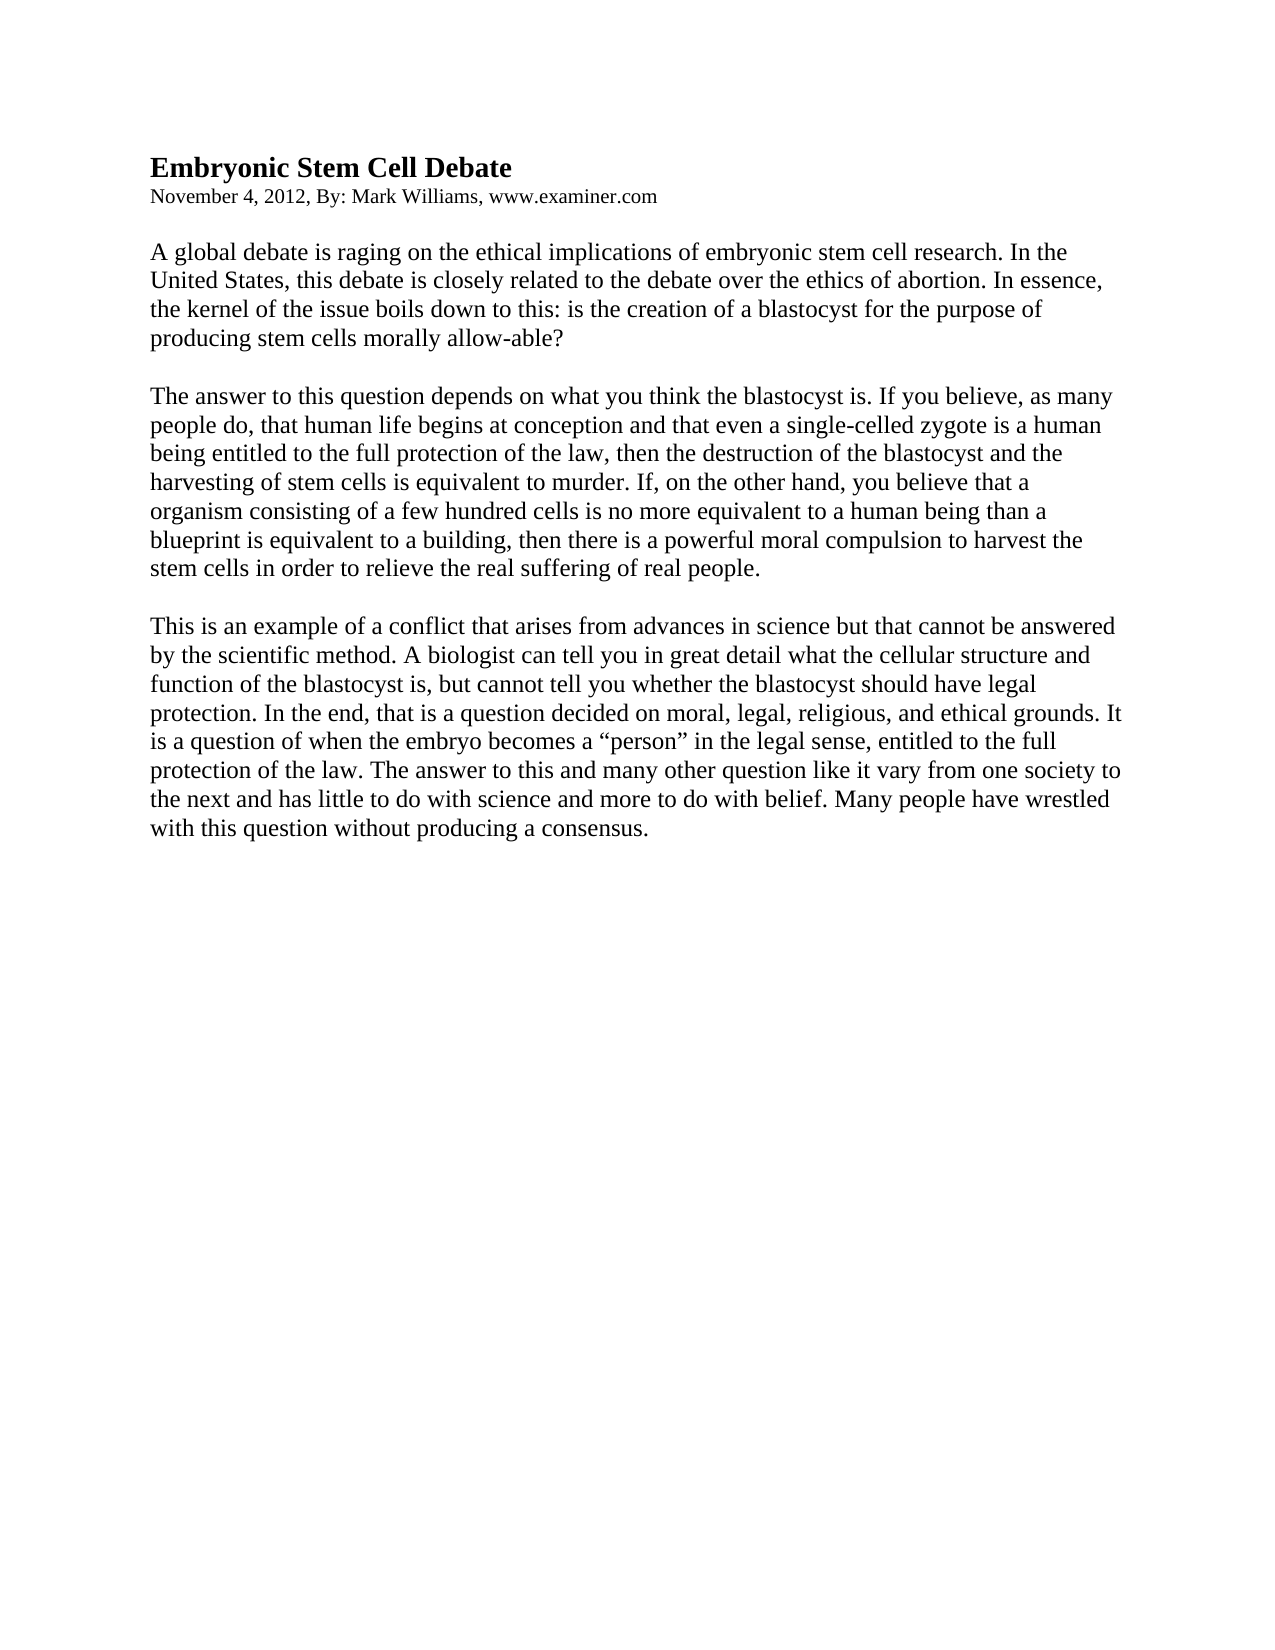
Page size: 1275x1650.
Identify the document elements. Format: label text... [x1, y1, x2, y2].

text This is an example of a conflict that arises from advances in science but that cannot be answered by the scientific method. A biologist can tell you in great detail what the cellular structure and function of the blastocyst is, but cannot tell you whether the blastocyst should have legal protection. In the end, that is a question decided on moral, legal, religious, and ethical grounds. It is a question of when the embryo becomes a “person” in the legal sense, entitled to the full protection of the law. The answer to this and many other question like it vary from one society to the next and has little to do with science and more to do with belief. Many people have wrestled with this question without producing a consensus. [150, 611, 1125, 841]
text A global debate is raging on the ethical implications of embryonic stem cell research. In the United States, this debate is closely related to the debate over the ethics of abortion. In essence, the kernel of the issue boils down to this: is the creation of a blastocyst for the purpose of producing stem cells morally allow-able? [150, 237, 1125, 352]
text November 4, 2012, By: Mark Williams, www.examiner.com [150, 183, 1125, 208]
text The answer to this question depends on what you think the blastocyst is. If you believe, as many people do, that human life begins at conception and that even a single-celled zygote is a human being entitled to the full protection of the law, then the destruction of the blastocyst and the harvesting of stem cells is equivalent to murder. If, on the other hand, you believe that a organism consisting of a few hundred cells is no more equivalent to a human being than a blueprint is equivalent to a building, then there is a powerful moral compulsion to harvest the stem cells in order to relieve the real suffering of real people. [150, 381, 1125, 582]
subtitle Embryonic Stem Cell Debate [150, 150, 1125, 183]
